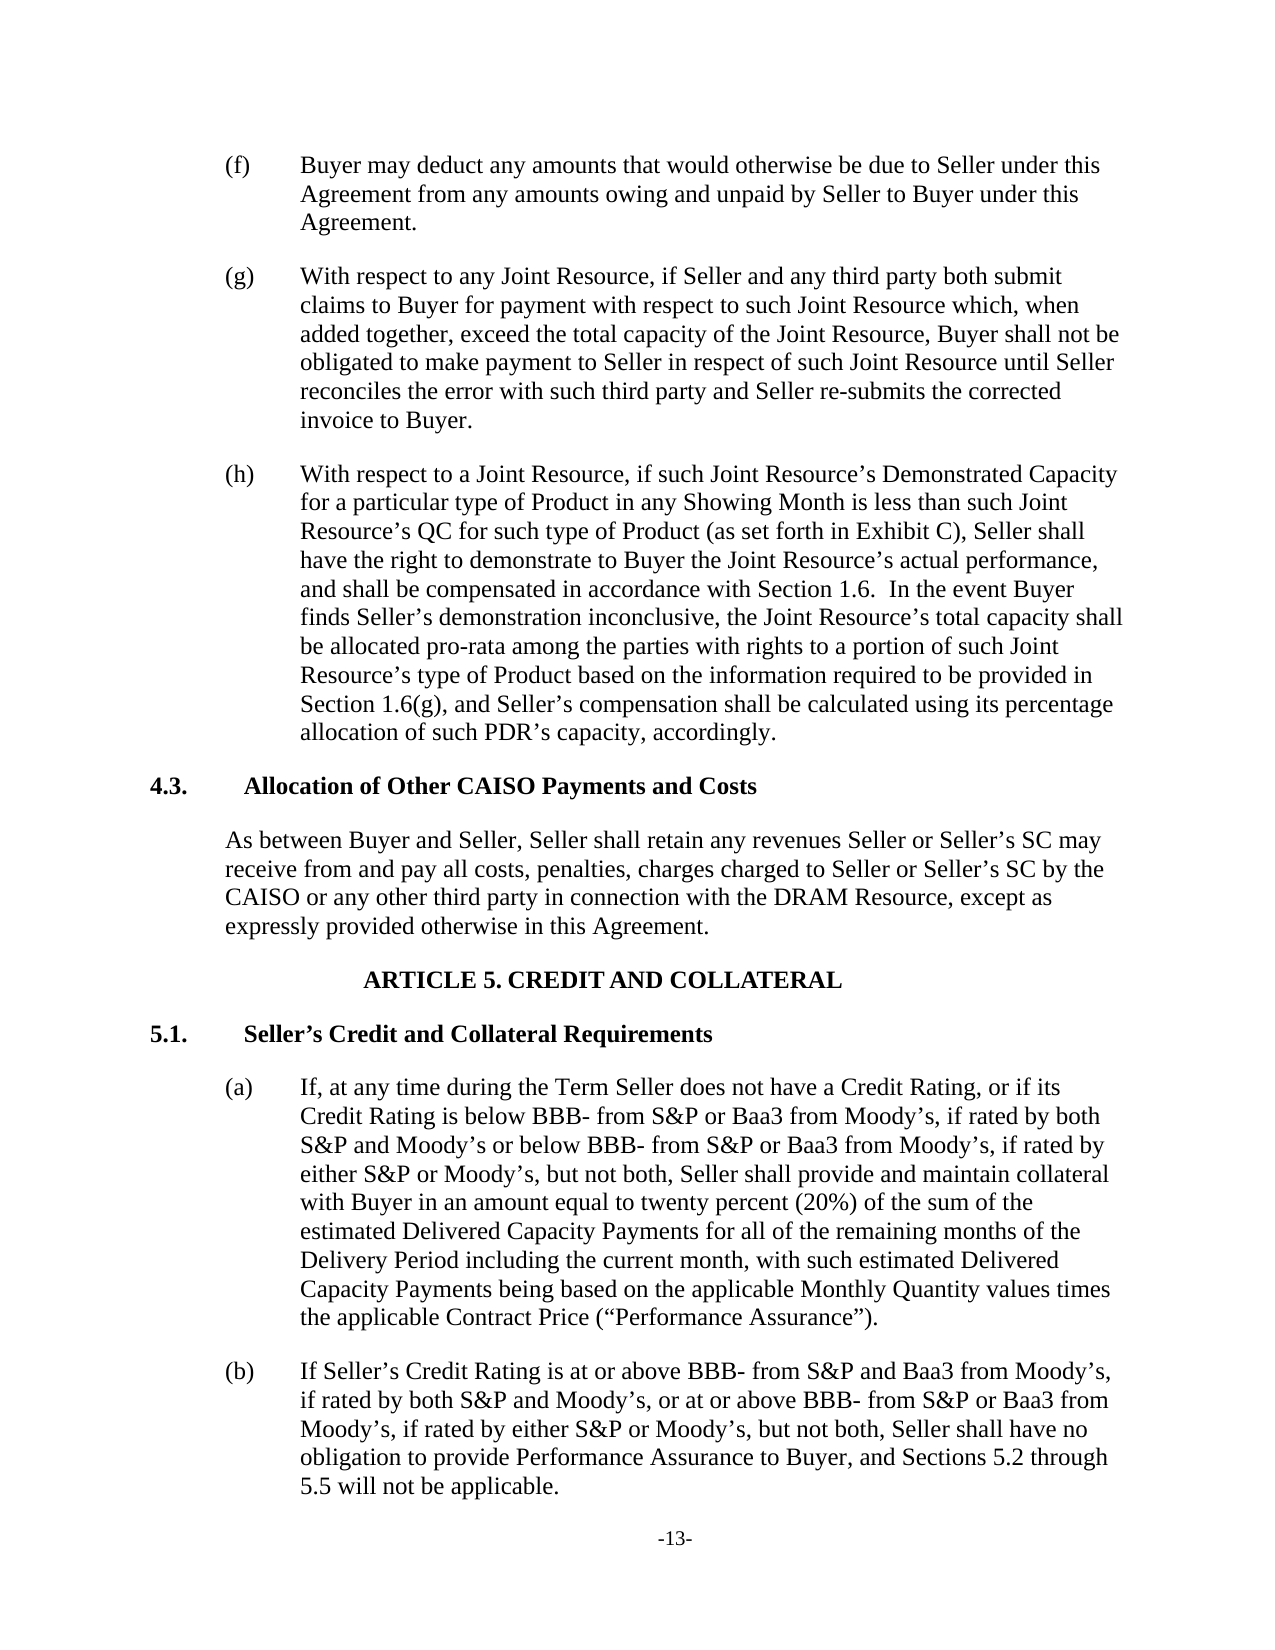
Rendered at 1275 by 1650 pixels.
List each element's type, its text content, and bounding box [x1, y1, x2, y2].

list If, at any time during the Term Seller does not have a Credit Rating, or if its Credit Rating is below BBB- from S&P or Baa3 from Moody’s, if rated by both S&P and Moody’s or below BBB- from S&P or Baa3 from Moody’s, if rated by either S&P or Moody’s, but not both, Seller shall provide and maintain collateral with Buyer in an amount equal to twenty percent (20%) of the sum of the estimated Delivered Capacity Payments for all of the remaining months of the Delivery Period including the current month, with such estimated Delivered Capacity Payments being based on the applicable Monthly Quantity values times the applicable Contract Price (“Performance Assurance”). [225, 1072, 1125, 1331]
subtitle Allocation of Other CAISO Payments and Costs [150, 771, 1125, 800]
list With respect to any Joint Resource, if Seller and any third party both submit claims to Buyer for payment with respect to such Joint Resource which, when added together, exceed the total capacity of the Joint Resource, Buyer shall not be obligated to make payment to Seller in respect of such Joint Resource until Seller reconciles the error with such third party and Seller re-submits the corrected invoice to Buyer. [225, 261, 1125, 434]
subtitle Seller’s Credit and Collateral Requirements [150, 1019, 1125, 1047]
list With respect to a Joint Resource, if such Joint Resource’s Demonstrated Capacity for a particular type of Product in any Showing Month is less than such Joint Resource’s QC for such type of Product (as set forth in Exhibit C), Seller shall have the right to demonstrate to Buyer the Joint Resource’s actual performance, and shall be compensated in accordance with Section 1.6. In the event Buyer finds Seller’s demonstration inconclusive, the Joint Resource’s total capacity shall be allocated pro-rata among the parties with rights to a portion of such Joint Resource’s type of Product based on the information required to be provided in Section 1.6(g), and Seller’s compensation shall be calculated using its percentage allocation of such PDR’s capacity, accordingly. [225, 459, 1125, 746]
subtitle CREDIT AND COLLATERAL [150, 965, 1125, 994]
list Buyer may deduct any amounts that would otherwise be due to Seller under this Agreement from any amounts owing and unpaid by Seller to Buyer under this Agreement. [225, 150, 1125, 236]
list As between Buyer and Seller, Seller shall retain any revenues Seller or Seller’s SC may receive from and pay all costs, penalties, charges charged to Seller or Seller’s SC by the CAISO or any other third party in connection with the DRAM Resource, except as expressly provided otherwise in this Agreement. [225, 825, 1125, 940]
list If Seller’s Credit Rating is at or above BBB- from S&P and Baa3 from Moody’s, if rated by both S&P and Moody’s, or at or above BBB- from S&P or Baa3 from Moody’s, if rated by either S&P or Moody’s, but not both, Seller shall have no obligation to provide Performance Assurance to Buyer, and Sections 5.2 through 5.5 will not be applicable. [225, 1356, 1125, 1500]
